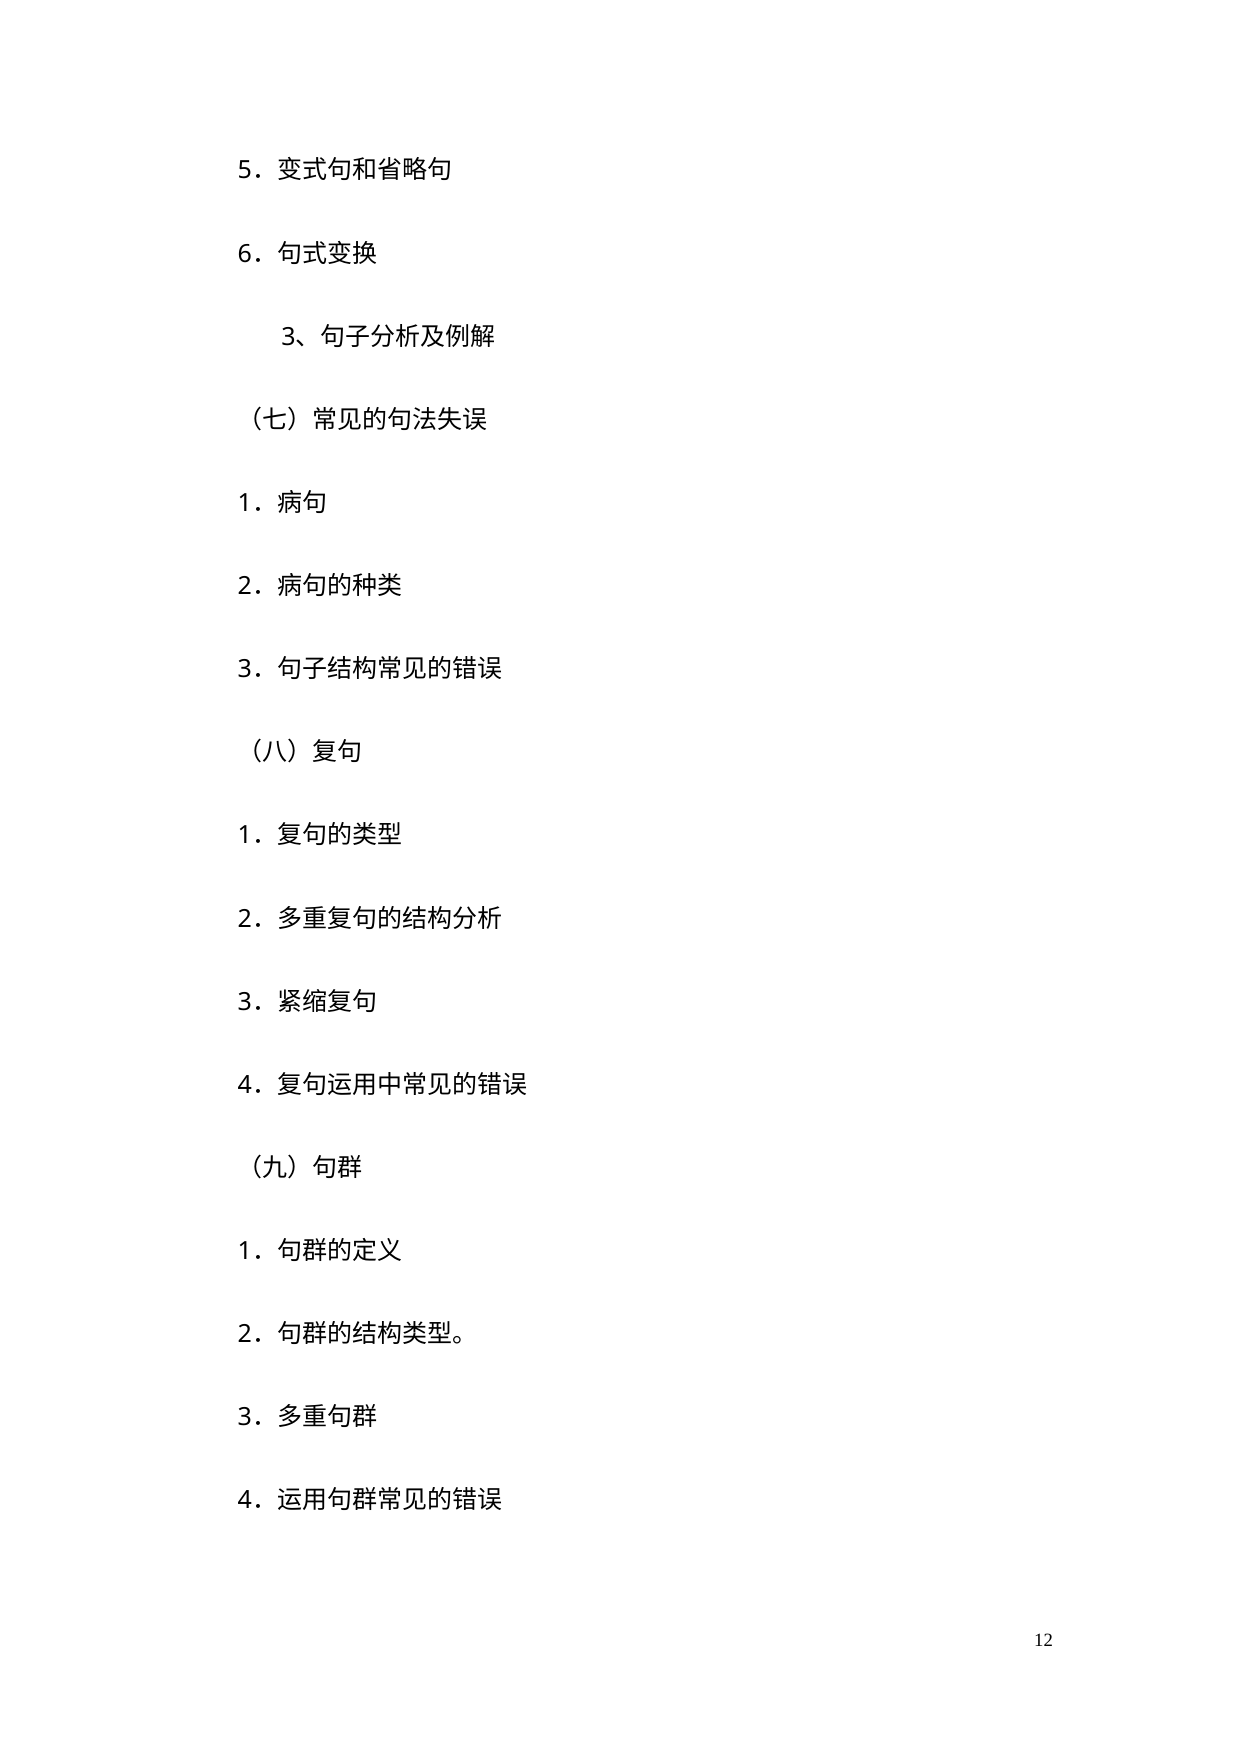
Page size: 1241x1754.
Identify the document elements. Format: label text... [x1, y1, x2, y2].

list 运用句群常见的错误 [187, 1466, 1053, 1531]
list 句子分析及例解 [231, 302, 1053, 367]
list 紧缩复句 [187, 967, 1053, 1032]
text （七）常见的句法失误 [187, 385, 1053, 450]
list 多重复句的结构分析 [187, 884, 1053, 949]
list 多重句群 [187, 1382, 1053, 1447]
text （九）句群 [187, 1133, 1053, 1198]
list 句群的定义 [187, 1216, 1053, 1281]
list 句群的结构类型。 [187, 1299, 1053, 1364]
list 病句 [187, 468, 1053, 533]
text （八）复句 [187, 717, 1053, 782]
list 复句的类型 [187, 801, 1053, 866]
list 病句的种类 [187, 551, 1053, 616]
list 复句运用中常见的错误 [187, 1050, 1053, 1115]
list 变式句和省略句 [187, 136, 1053, 201]
list 句式变换 [187, 219, 1053, 284]
list 句子结构常见的错误 [187, 634, 1053, 699]
